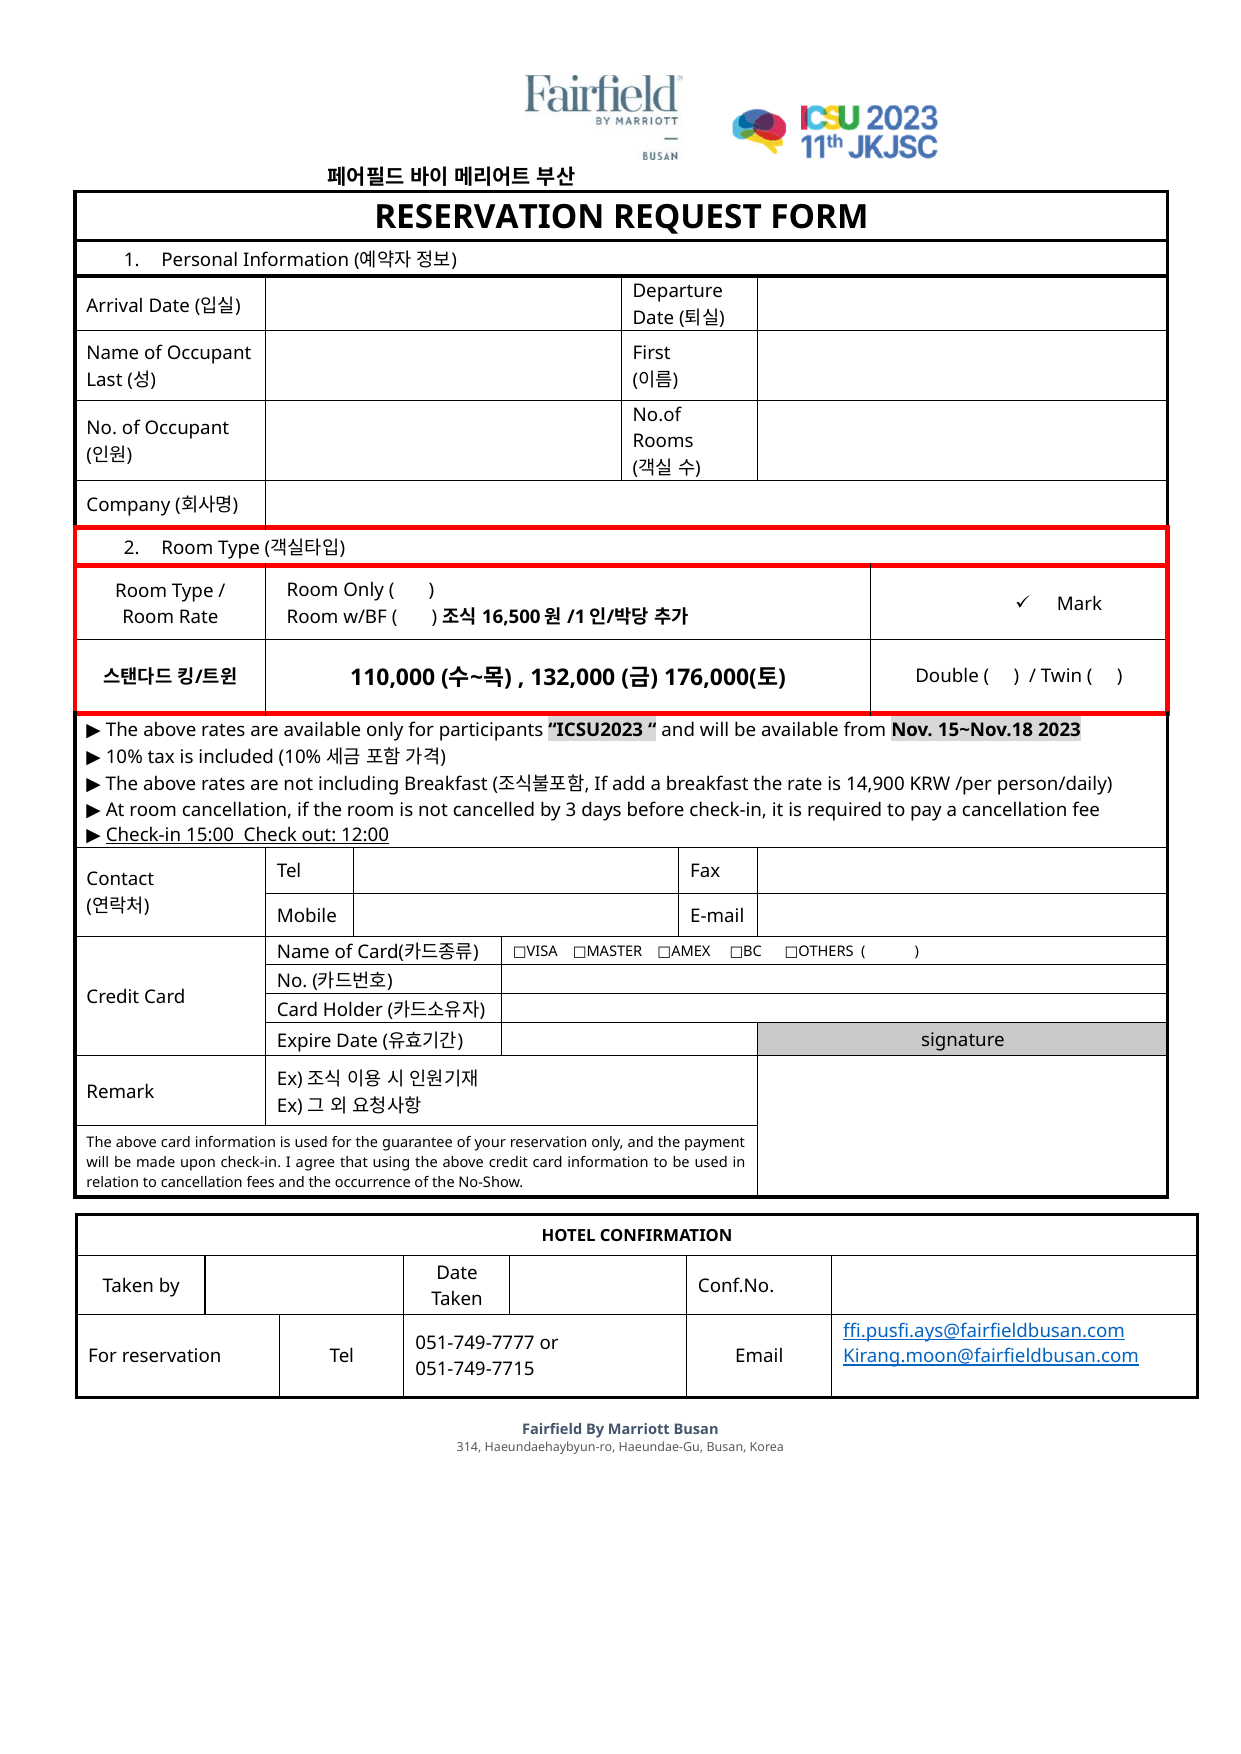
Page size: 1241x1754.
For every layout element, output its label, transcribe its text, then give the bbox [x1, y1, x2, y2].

table_cell Name of Card(카드종류) [266, 937, 501, 964]
table_cell No. (카드번호) [266, 965, 501, 993]
table_header HOTEL CONFIRMATION [78, 1216, 1196, 1255]
table_cell [266, 331, 621, 400]
table_cell [502, 1023, 757, 1055]
table_cell □VISA □MASTER □AMEX □BC □OTHERS ( ) [502, 937, 1166, 964]
table_cell E-mail [679, 894, 757, 936]
text Fairfield By Marriott Busan [75, 1419, 1165, 1438]
table_cell Tel [266, 848, 353, 893]
table_cell Fax [679, 848, 757, 893]
picture [732, 102, 953, 160]
table_cell Card Holder (카드소유자) [266, 994, 501, 1022]
table_cell For reservation [78, 1315, 279, 1396]
table_cell Expire Date (유효기간) [266, 1023, 501, 1055]
table_cell [502, 965, 1166, 993]
table_cell 110,000 (수~목) , 132,000 (금) 176,000(토) [266, 640, 870, 711]
table_cell [266, 481, 1166, 525]
table_cell [354, 848, 678, 893]
table_cell Credit Card [77, 937, 265, 1055]
table_cell Contact (연락처) [77, 848, 265, 936]
table_cell [758, 278, 1166, 330]
text 314, Haeundaehaybyun-ro, Haeundae-Gu, Busan, Korea [75, 1438, 1165, 1456]
table_cell ffi.pusfi.ays@fairfieldbusan.com Kirang.moon@fairfieldbusan.com [832, 1315, 1196, 1396]
table_cell [758, 1056, 1166, 1195]
table_cell [266, 278, 621, 330]
table_cell Conf.No. [687, 1256, 831, 1314]
table_cell [832, 1256, 1196, 1314]
table_cell [354, 894, 678, 936]
table_cell ▶ The above rates are available only for participants “ICSU2023 “ and will be available from Nov. 15~Nov.18 2023 ▶ 10% tax is included (10% 세금 포함 가격) ▶ The above rates are not including Breakfast (조식불포함, If add a breakfast the rate is 14,900 KRW /per person/daily) ▶ At room cancellation, if the room is not cancelled by 3 days before check-in, it is required to pay a cancellation fee ▶ Check-in 15:00 Check out: 12:00 [77, 716, 1166, 847]
table_cell [758, 848, 1166, 893]
table_cell [502, 994, 1166, 1022]
table_cell No.of Rooms (객실 수) [622, 401, 757, 479]
table_cell Name of Occupant Last (성) [77, 331, 265, 400]
table_cell Mobile [266, 894, 353, 936]
table_cell Mark [871, 568, 1165, 638]
table_cell [510, 1256, 686, 1314]
table_header RESERVATION REQUEST FORM [77, 193, 1166, 239]
table_cell Tel [280, 1315, 403, 1396]
table_cell 051-749-7777 or 051-749-7715 [404, 1315, 686, 1396]
table_cell Taken by [78, 1256, 204, 1314]
table_cell [758, 401, 1166, 479]
table_cell First (이름) [622, 331, 757, 400]
table_cell Room Type / Room Rate [77, 568, 265, 638]
list 페어필드 바이 메리어트 부산 [154, 160, 1165, 190]
table_cell [758, 331, 1166, 400]
table_cell Ex) 조식 이용 시 인원기재 Ex) 그 외 요청사항 [266, 1056, 757, 1125]
table_cell Room Only ( ) Room w/BF ( ) 조식 16,500원 /1인/박당 추가 [266, 568, 870, 638]
table_cell Double ( ) / Twin ( ) [871, 640, 1165, 711]
table_cell [206, 1256, 403, 1314]
table_cell [758, 894, 1166, 936]
table_cell Email [687, 1315, 831, 1396]
picture [524, 75, 683, 160]
table_cell No. of Occupant (인원) [77, 401, 265, 479]
table_cell Departure Date (퇴실) [622, 278, 757, 330]
table_cell 스탠다드 킹/트윈 [77, 640, 265, 711]
table_cell Company (회사명) [77, 481, 265, 525]
table_cell [266, 401, 621, 479]
table_cell The above card information is used for the guarantee of your reservation only, and the payment will be made upon check-in. I agree that using the above credit card information to be used in relation to cancellation fees and the occurrence of the No-Show. [77, 1126, 757, 1195]
table_cell Personal Information (예약자 정보) [77, 242, 1166, 274]
table_cell Arrival Date (입실) [77, 278, 265, 330]
table_cell signature [758, 1023, 1166, 1055]
table_cell Date Taken [404, 1256, 509, 1314]
table_cell Room Type (객실타입) [77, 530, 1165, 563]
table_cell Remark [77, 1056, 265, 1125]
